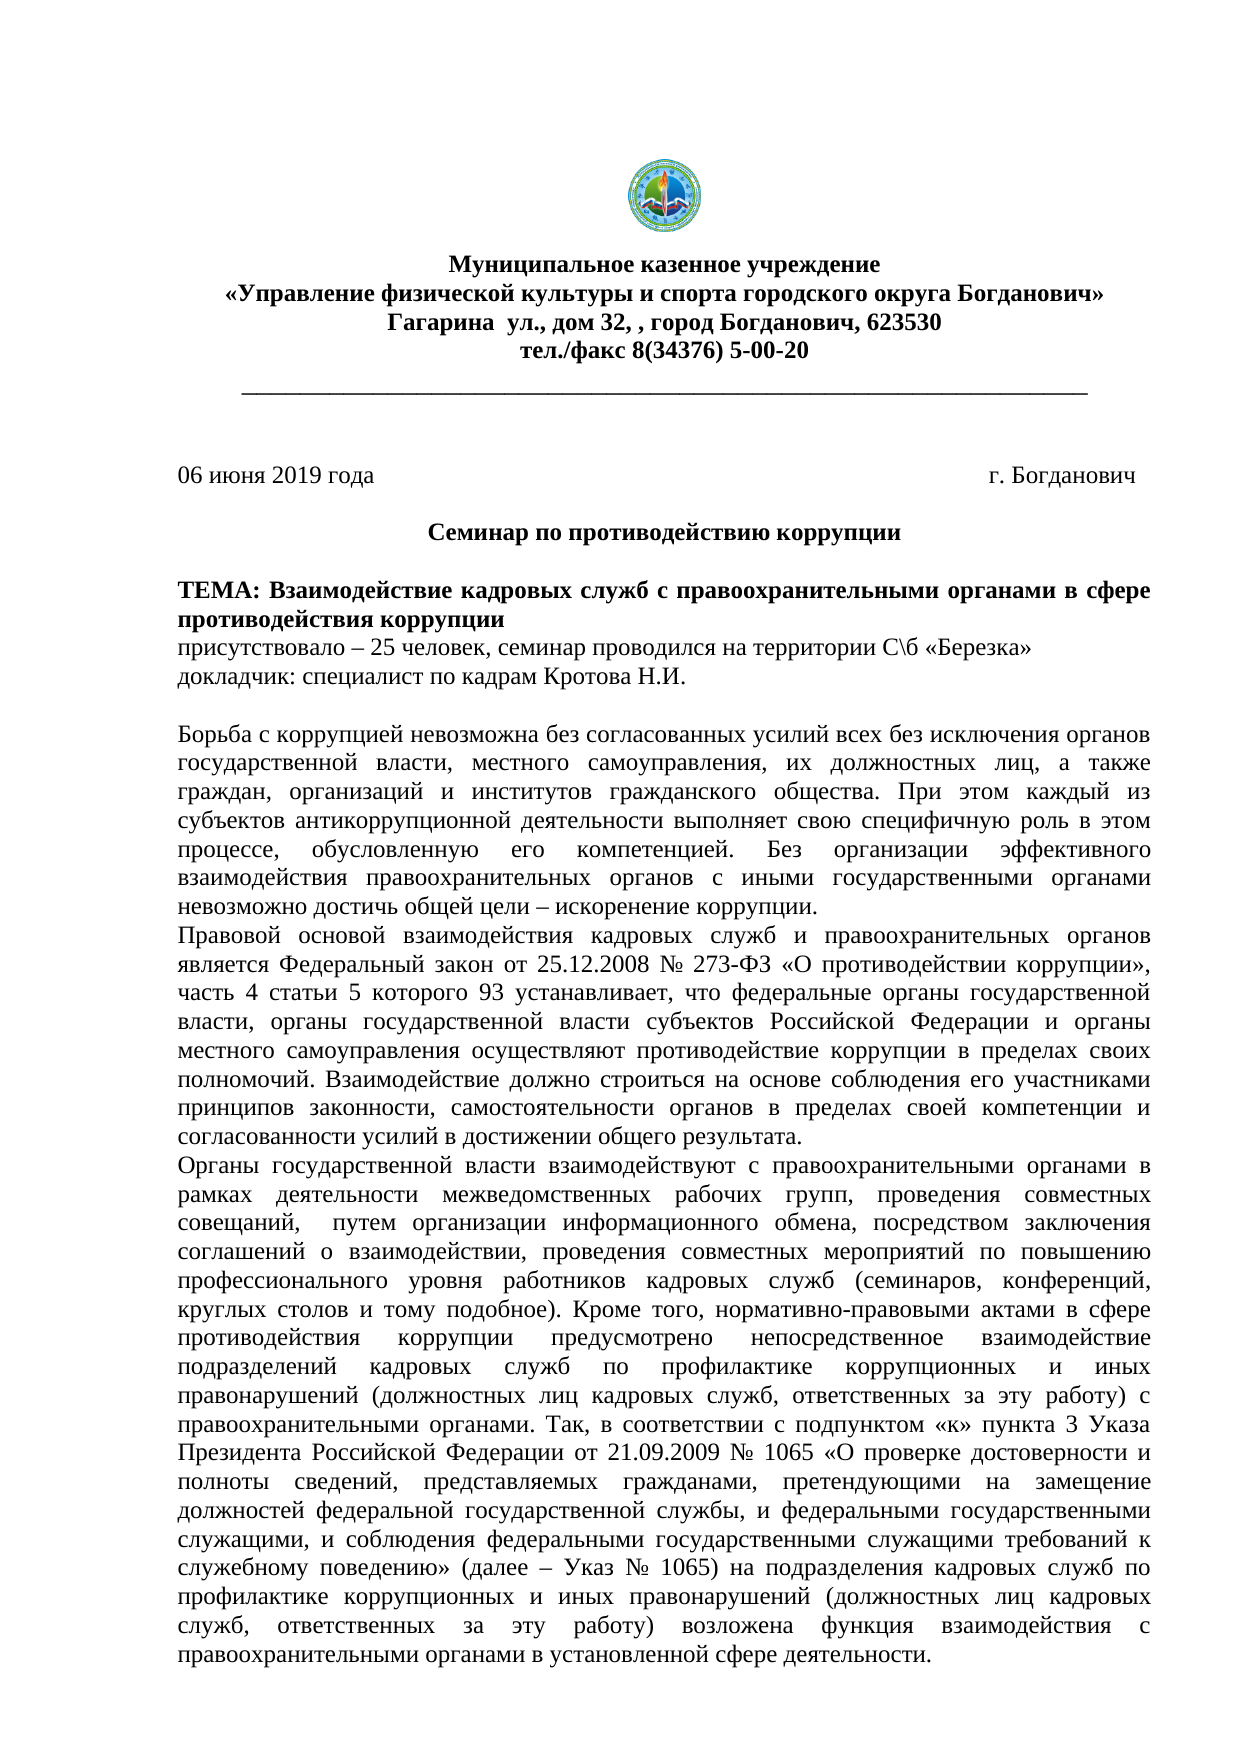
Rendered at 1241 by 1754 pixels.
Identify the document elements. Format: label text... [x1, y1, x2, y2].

text Муниципальное казенное учреждение [177, 249, 1152, 278]
text Правовой основой взаимодействия кадровых служб и правоохранительных органов является Федеральный закон от 25.12.2008 № 273-ФЗ «О противодействии коррупции», часть 4 статьи 5 которого 93 устанавливает, что федеральные органы государственной власти, органы государственной власти субъектов Российской Федерации и органы местного самоуправления осуществляют противодействие коррупции в пределах своих полномочий. Взаимодействие должно строиться на основе соблюдения его участниками принципов законности, самостоятельности органов в пределах своей компетенции и согласованности усилий в достижении общего результата. [177, 920, 1152, 1150]
picture [628, 159, 701, 249]
text Гагарина ул., дом 32, , город Богданович, 623530 [177, 307, 1152, 335]
text докладчик: специалист по кадрам Кротова Н.И. [177, 661, 1152, 690]
text «Управление физической культуры и спорта городского округа Богданович» [177, 278, 1152, 307]
text присутствовало – 25 человек, семинар проводился на территории С\б «Березка» [177, 632, 1152, 661]
text тел./факс 8(34376) 5-00-20 [177, 335, 1152, 364]
text 06 июня 2019 года г. Богданович [177, 460, 1152, 489]
text __________________________________________________________ [177, 364, 1152, 398]
text ТЕМА: Взаимодействие кадровых служб с правоохранительными органами в сфере противодействия коррупции [177, 575, 1152, 632]
text Семинар по противодействию коррупции [177, 517, 1152, 546]
text Органы государственной власти взаимодействуют с правоохранительными органами в рамках деятельности межведомственных рабочих групп, проведения совместных совещаний, путем организации информационного обмена, посредством заключения соглашений о взаимодействии, проведения совместных мероприятий по повышению профессионального уровня работников кадровых служб (семинаров, конференций, круглых столов и тому подобное). Кроме того, нормативно-правовыми актами в сфере противодействия коррупции предусмотрено непосредственное взаимодействие подразделений кадровых служб по профилактике коррупционных и иных правонарушений (должностных лиц кадровых служб, ответственных за эту работу) с правоохранительными органами. Так, в соответствии с подпунктом «к» пункта 3 Указа Президента Российской Федерации от 21.09.2009 № 1065 «О проверке достоверности и полноты сведений, представляемых гражданами, претендующими на замещение должностей федеральной государственной службы, и федеральными государственными служащими, и соблюдения федеральными государственными служащими требований к служебному поведению» (далее – Указ № 1065) на подразделения кадровых служб по профилактике коррупционных и иных правонарушений (должностных лиц кадровых служб, ответственных за эту работу) возложена функция взаимодействия с правоохранительными органами в установленной сфере деятельности. [177, 1150, 1152, 1667]
text Борьба с коррупцией невозможна без согласованных усилий всех без исключения органов государственной власти, местного самоуправления, их должностных лиц, а также граждан, организаций и институтов гражданского общества. При этом каждый из субъектов антикоррупционной деятельности выполняет свою специфичную роль в этом процессе, обусловленную его компетенцией. Без организации эффективного взаимодействия правоохранительных органов с иными государственными органами невозможно достичь общей цели – искоренение коррупции. [177, 719, 1152, 920]
